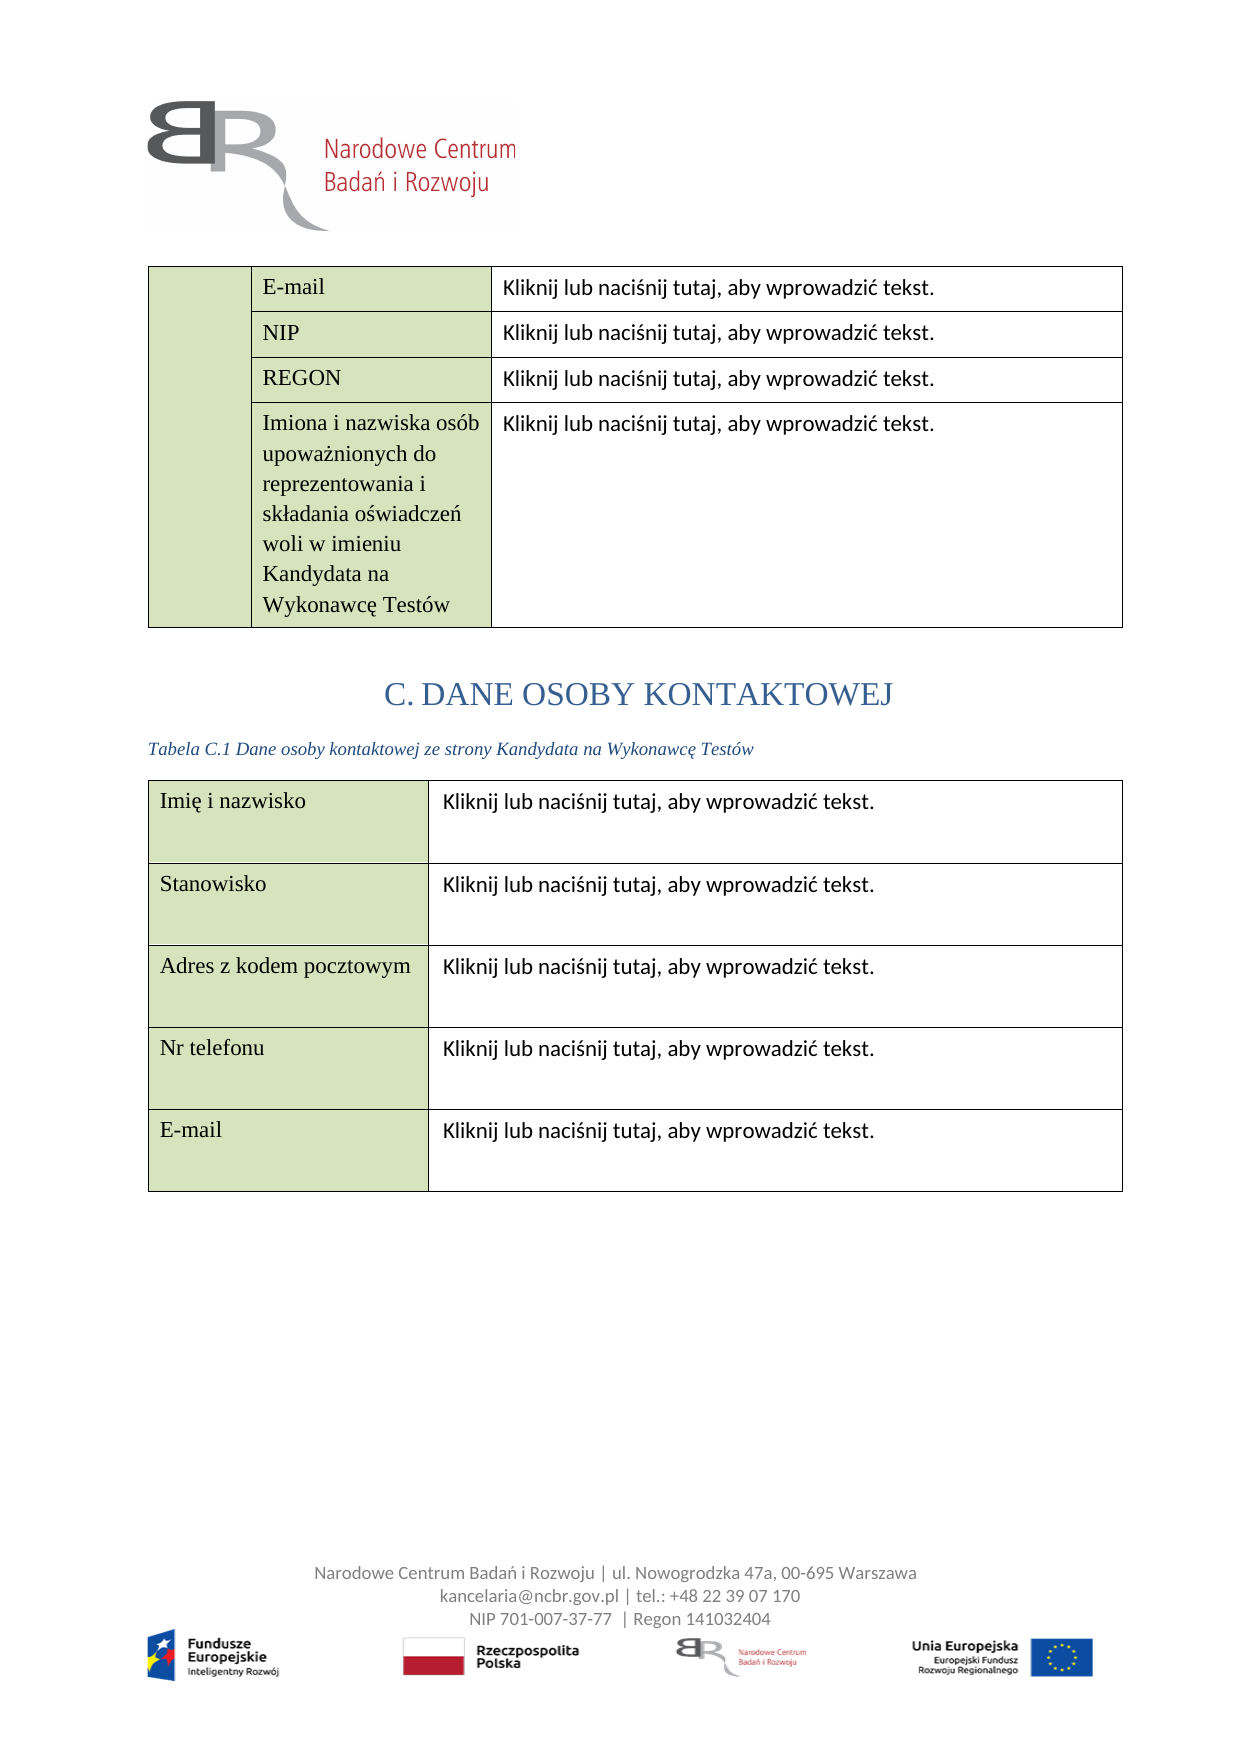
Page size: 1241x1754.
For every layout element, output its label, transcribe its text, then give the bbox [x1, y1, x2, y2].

table_cell [492, 358, 1122, 402]
table_header [429, 781, 1122, 862]
text Tabela C.1 Dane osoby kontaktowej ze strony Kandydata na Wykonawcę Testów [148, 738, 1092, 759]
table_cell [429, 864, 1122, 944]
table_cell [429, 1110, 1122, 1191]
table_cell [429, 946, 1122, 1027]
table_cell [492, 267, 1122, 311]
table_cell [429, 1028, 1122, 1109]
table_cell NIP [252, 312, 491, 357]
table_cell Stanowisko [149, 864, 428, 944]
picture [147, 1629, 1093, 1681]
table_cell [492, 403, 1122, 627]
picture [147, 101, 516, 231]
table_cell Adres z kodem pocztowym [149, 946, 428, 1027]
table_cell Imiona i nazwiska osób upoważnionych do reprezentowania i składania oświadczeń woli w imieniu Kandydata na Wykonawcę Testów [252, 403, 491, 627]
table_cell [492, 312, 1122, 357]
table_cell E-mail [149, 1110, 428, 1191]
subtitle DANE OSOBY KONTAKTOWEJ [185, 674, 1092, 713]
table_cell Nr telefonu [149, 1028, 428, 1109]
table_cell REGON [252, 358, 491, 402]
table_header Imię i nazwisko [149, 781, 428, 862]
table_cell E-mail [252, 267, 491, 311]
